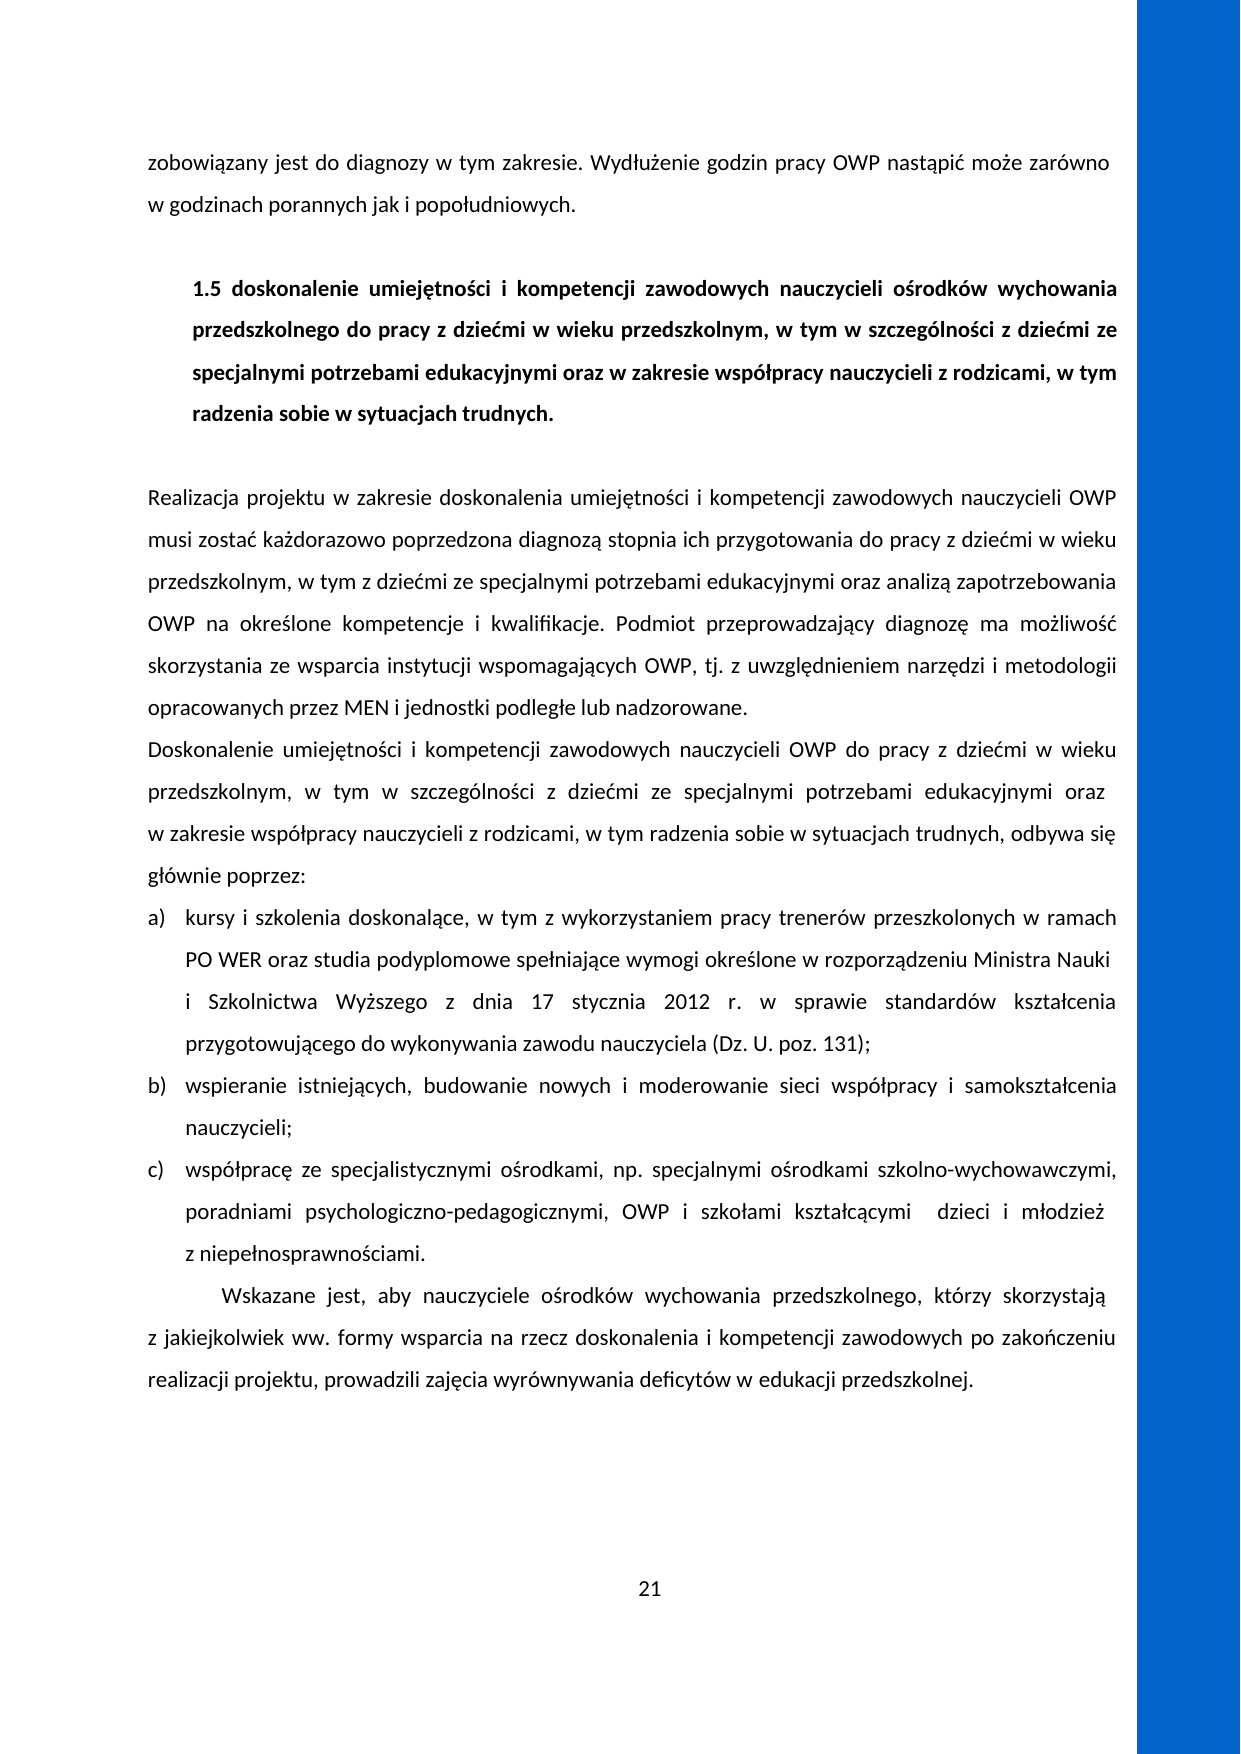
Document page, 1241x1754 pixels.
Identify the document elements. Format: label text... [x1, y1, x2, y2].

text Realizacja projektu w zakresie doskonalenia umiejętności i kompetencji zawodowych nauczycieli OWP musi zostać każdorazowo poprzedzona diagnozą stopnia ich przygotowania do pracy z dziećmi w wieku przedszkolnym, w tym z dziećmi ze specjalnymi potrzebami edukacyjnymi oraz analizą zapotrzebowania OWP na określone kompetencje i kwalifikacje. Podmiot przeprowadzający diagnozę ma możliwość skorzystania ze wsparcia instytucji wspomagających OWP, tj. z uwzględnieniem narzędzi i metodologii opracowanych przez MEN i jednostki podległe lub nadzorowane. [148, 483, 1137, 721]
text Wskazane jest, aby nauczyciele ośrodków wychowania przedszkolnego, którzy skorzystają z jakiejkolwiek ww. formy wsparcia na rzecz doskonalenia i kompetencji zawodowych po zakończeniu realizacji projektu, prowadzili zajęcia wyrównywania deficytów w edukacji przedszkolnej. [148, 1281, 1137, 1393]
list współpracę ze specjalistycznymi ośrodkami, np. specjalnymi ośrodkami szkolno-wychowawczymi, poradniami psychologiczno-pedagogicznymi, OWP i szkołami kształcącymi dzieci i młodzież z niepełnosprawnościami. [148, 1155, 1137, 1267]
text Doskonalenie umiejętności i kompetencji zawodowych nauczycieli OWP do pracy z dziećmi w wieku przedszkolnym, w tym w szczególności z dziećmi ze specjalnymi potrzebami edukacyjnymi oraz w zakresie współpracy nauczycieli z rodzicami, w tym radzenia sobie w sytuacjach trudnych, odbywa się głównie poprzez: [148, 735, 1137, 889]
text 1.5 doskonalenie umiejętności i kompetencji zawodowych nauczycieli ośrodków wychowania przedszkolnego do pracy z dziećmi w wieku przedszkolnym, w tym w szczególności z dziećmi ze specjalnymi potrzebami edukacyjnymi oraz w zakresie współpracy nauczycieli z rodzicami, w tym radzenia sobie w sytuacjach trudnych. [192, 274, 1137, 428]
list wspieranie istniejących, budowanie nowych i moderowanie sieci współpracy i samokształcenia nauczycieli; [148, 1071, 1137, 1141]
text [148, 148, 1137, 218]
list kursy i szkolenia doskonalące, w tym z wykorzystaniem pracy trenerów przeszkolonych w ramach PO WER oraz studia podyplomowe spełniające wymogi określone w rozporządzeniu Ministra Nauki i Szkolnictwa Wyższego z dnia 17 stycznia 2012 r. w sprawie standardów kształcenia przygotowującego do wykonywania zawodu nauczyciela (Dz. U. poz. 131); [148, 903, 1137, 1057]
